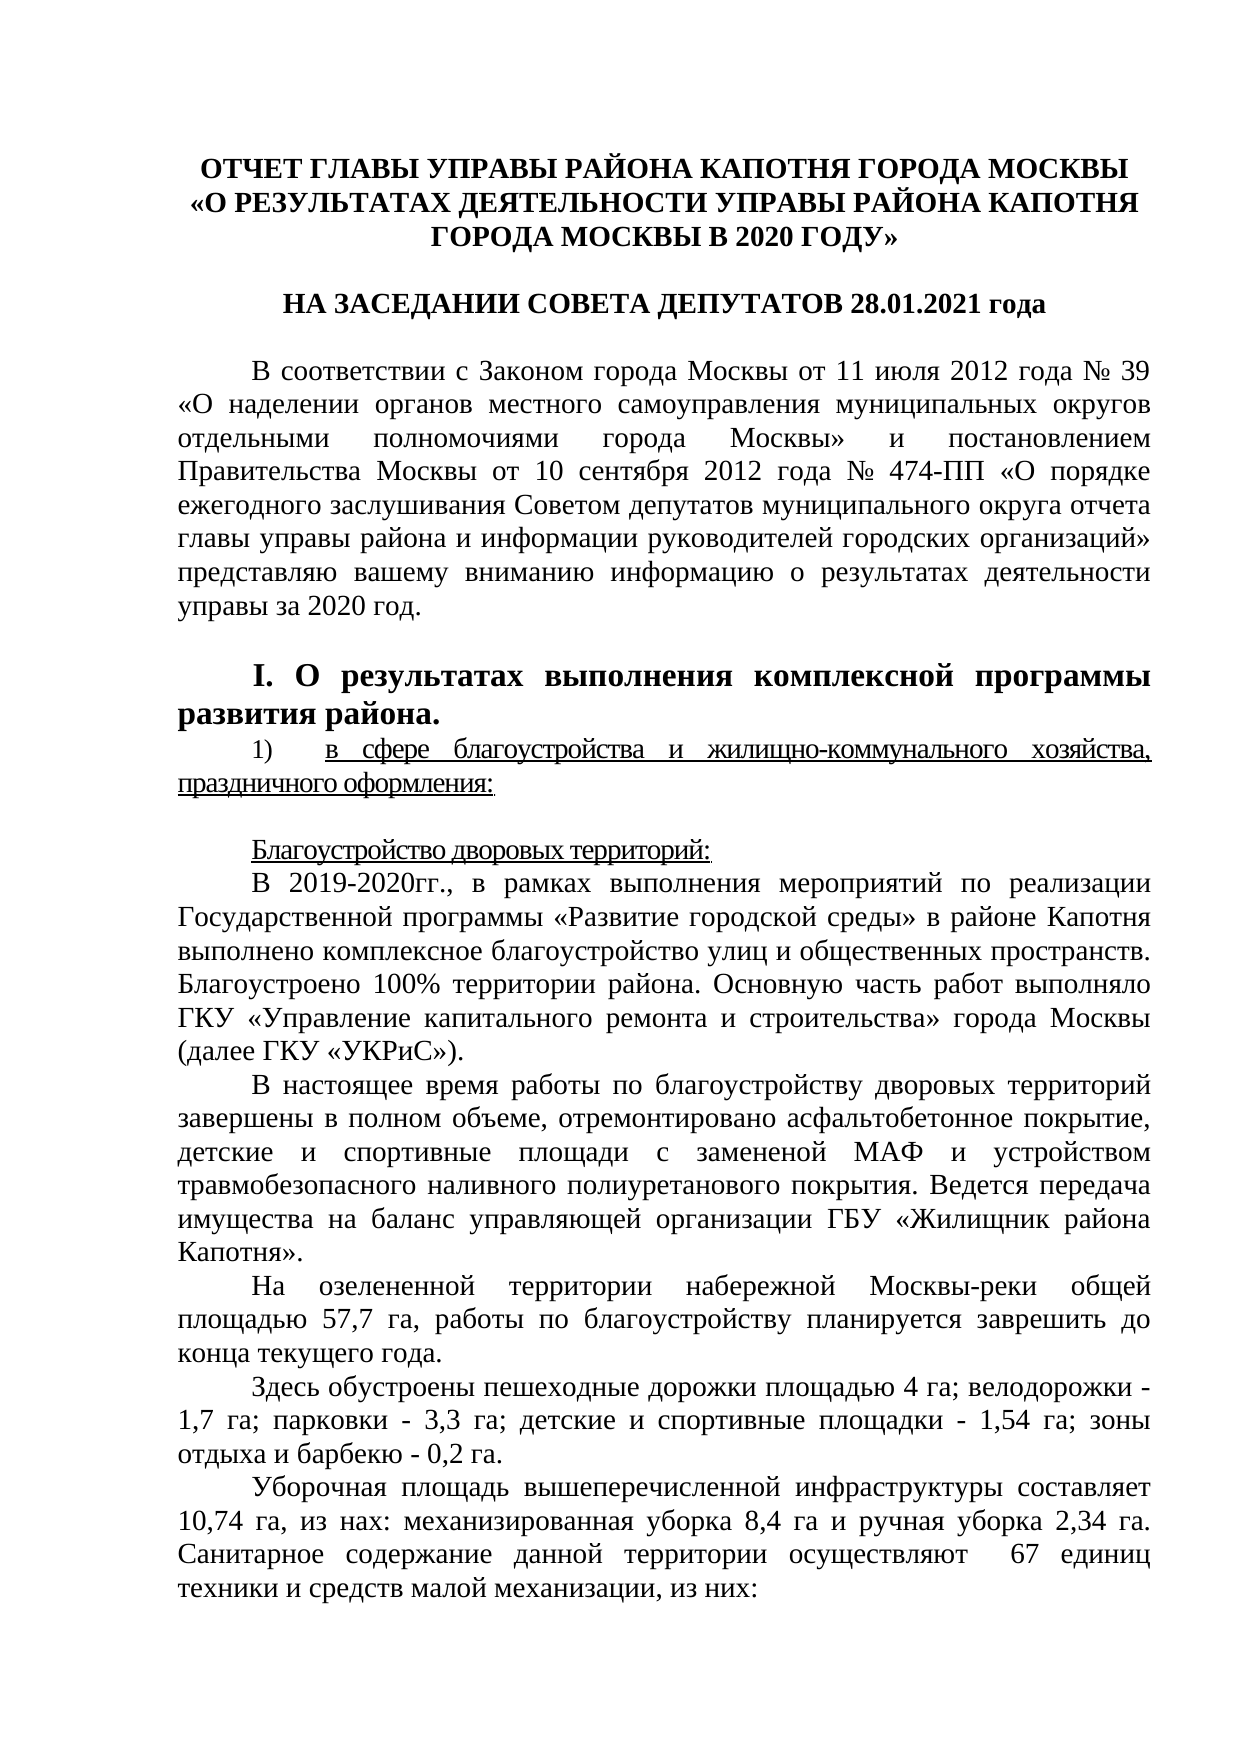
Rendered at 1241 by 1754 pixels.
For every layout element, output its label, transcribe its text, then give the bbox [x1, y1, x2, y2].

text В соответствии с Законом города Москвы от 11 июля 2012 года № 39 «О наделении органов местного самоуправления муниципальных округов отдельными полномочиями города Москвы» и постановлением Правительства Москвы от 10 сентября 2012 года № 474-ПП «О порядке ежегодного заслушивания Советом депутатов муниципального округа отчета главы управы района и информации руководителей городских организаций» представляю вашему вниманию информацию о результатах деятельности управы за 2020 год. [177, 353, 1152, 621]
text В настоящее время работы по благоустройству дворовых территорий завершены в полном объеме, отремонтировано асфальтобетонное покрытие, детские и спортивные площади с замененой МАФ и устройством травмобезопасного наливного полиуретанового покрытия. Ведется передача имущества на баланс управляющей организации ГБУ «Жилищник района Капотня». [177, 1067, 1152, 1268]
text НА ЗАСЕДАНИИ СОВЕТА ДЕПУТАТОВ 28.01.2021 года [177, 286, 1152, 319]
list в сфере благоустройства и жилищно-коммунального хозяйства, праздничного оформления: [177, 731, 1152, 798]
text I. О результатах выполнения комплексной программы развития района. [177, 655, 1152, 731]
text На озелененной территории набережной Москвы-реки общей площадью 57,7 га, работы по благоустройству планируется заврешить до конца текущего года. [177, 1268, 1152, 1369]
text В 2019-2020гг., в рамках выполнения мероприятий по реализации Государственной программы «Развитие городской среды» в районе Капотня выполнено комплексное благоустройство улиц и общественных пространств. Благоустроено 100% территории района. Основную часть работ выполняло ГКУ «Управление капитального ремонта и строительства» города Москвы (далее ГКУ «УКРиС»). [177, 866, 1152, 1067]
text Здесь обустроены пешеходные дорожки площадью 4 га; велодорожки -1,7 га; парковки - 3,3 га; детские и спортивные площадки - 1,54 га; зоны отдыха и барбекю - 0,2 га. [177, 1369, 1152, 1469]
text Благоустройство дворовых территорий: [251, 832, 1152, 866]
text Уборочная площадь вышеперечисленной инфраструктуры составляет 10,74 га, из нах: механизированная уборка 8,4 га и ручная уборка 2,34 га. Санитарное содержание данной территории осуществляют 67 единиц техники и средств малой механизации, из них: [177, 1469, 1152, 1603]
text ОТЧЕТ ГЛАВЫ УПРАВЫ РАЙОНА КАПОТНЯ ГОРОДА МОСКВЫ «О РЕЗУЛЬТАТАХ ДЕЯТЕЛЬНОСТИ УПРАВЫ РАЙОНА КАПОТНЯ ГОРОДА МОСКВЫ В 2020 ГОДУ» [177, 152, 1152, 252]
